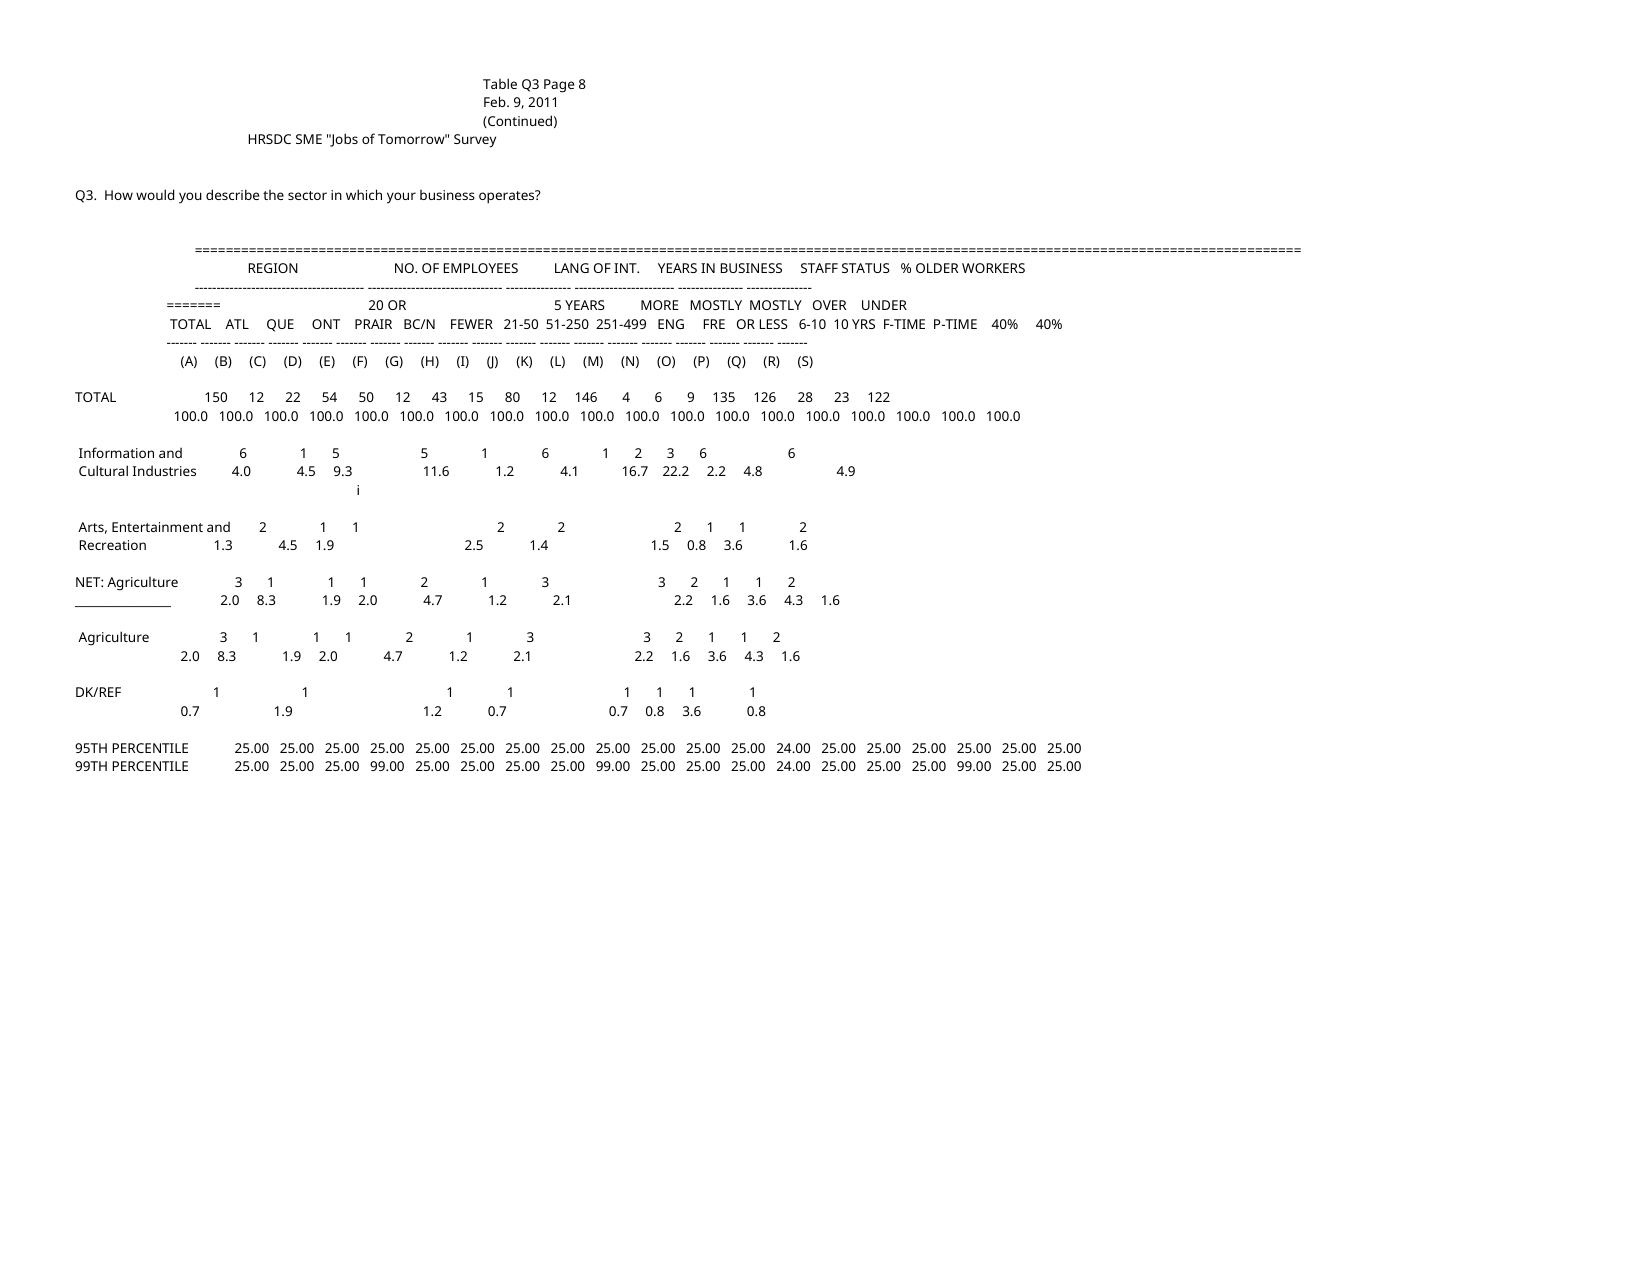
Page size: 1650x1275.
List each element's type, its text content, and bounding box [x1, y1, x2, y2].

text Information and 6 1 5 5 1 6 1 2 3 6 6 [75, 444, 1575, 462]
text Feb. 9, 2011 [75, 93, 1575, 112]
text Recreation 1.3 4.5 1.9 2.5 1.4 1.5 0.8 3.6 1.6 [75, 536, 1575, 554]
text Q3. How would you describe the sector in which your business operates? [75, 186, 1575, 204]
text NET: Agriculture 3 1 1 1 2 1 3 3 2 1 1 2 [75, 573, 1575, 591]
text 0.7 1.9 1.2 0.7 0.7 0.8 3.6 0.8 [75, 702, 1575, 720]
text TOTAL 150 12 22 54 50 12 43 15 80 12 146 4 6 9 135 126 28 23 122 [75, 388, 1575, 407]
text =============================================================================================================================================== [75, 241, 1575, 259]
text DK/REF 1 1 1 1 1 1 1 1 [75, 683, 1575, 702]
text ________________ 2.0 8.3 1.9 2.0 4.7 1.2 2.1 2.2 1.6 3.6 4.3 1.6 [75, 591, 1575, 610]
text 99TH PERCENTILE 25.00 25.00 25.00 99.00 25.00 25.00 25.00 25.00 99.00 25.00 25.00 25.00 24.00 25.00 25.00 25.00 99.00 25.00 25.00 [75, 757, 1575, 776]
text ------- ------- ------- ------- ------- ------- ------- ------- ------- ------- ------- ------- ------- ------- ------- ------- ------- ------- ------- [75, 333, 1575, 352]
text HRSDC SME "Jobs of Tomorrow" Survey [75, 130, 1575, 149]
text i [75, 481, 1575, 499]
text ======= 20 OR 5 YEARS MORE MOSTLY MOSTLY OVER UNDER [75, 296, 1575, 315]
text Agriculture 3 1 1 1 2 1 3 3 2 1 1 2 [75, 628, 1575, 647]
text (A) (B) (C) (D) (E) (F) (G) (H) (I) (J) (K) (L) (M) (N) (O) (P) (Q) (R) (S) [75, 352, 1575, 370]
text 2.0 8.3 1.9 2.0 4.7 1.2 2.1 2.2 1.6 3.6 4.3 1.6 [75, 647, 1575, 665]
text 95TH PERCENTILE 25.00 25.00 25.00 25.00 25.00 25.00 25.00 25.00 25.00 25.00 25.00 25.00 24.00 25.00 25.00 25.00 25.00 25.00 25.00 [75, 739, 1575, 757]
text TOTAL ATL QUE ONT PRAIR BC/N FEWER 21-50 51-250 251-499 ENG FRE OR LESS 6-10 10 YRS F-TIME P-TIME 40% 40% [75, 315, 1575, 333]
text Table Q3 Page 8 [75, 75, 1575, 93]
text 100.0 100.0 100.0 100.0 100.0 100.0 100.0 100.0 100.0 100.0 100.0 100.0 100.0 100.0 100.0 100.0 100.0 100.0 100.0 [75, 407, 1575, 425]
text Arts, Entertainment and 2 1 1 2 2 2 1 1 2 [75, 517, 1575, 536]
text (Continued) [75, 112, 1575, 130]
text REGION NO. OF EMPLOYEES LANG OF INT. YEARS IN BUSINESS STAFF STATUS % OLDER WORKERS [75, 259, 1575, 278]
text Cultural Industries 4.0 4.5 9.3 11.6 1.2 4.1 16.7 22.2 2.2 4.8 4.9 [75, 462, 1575, 481]
text --------------------------------------- ------------------------------- --------------- ----------------------- --------------- --------------- [75, 278, 1575, 296]
